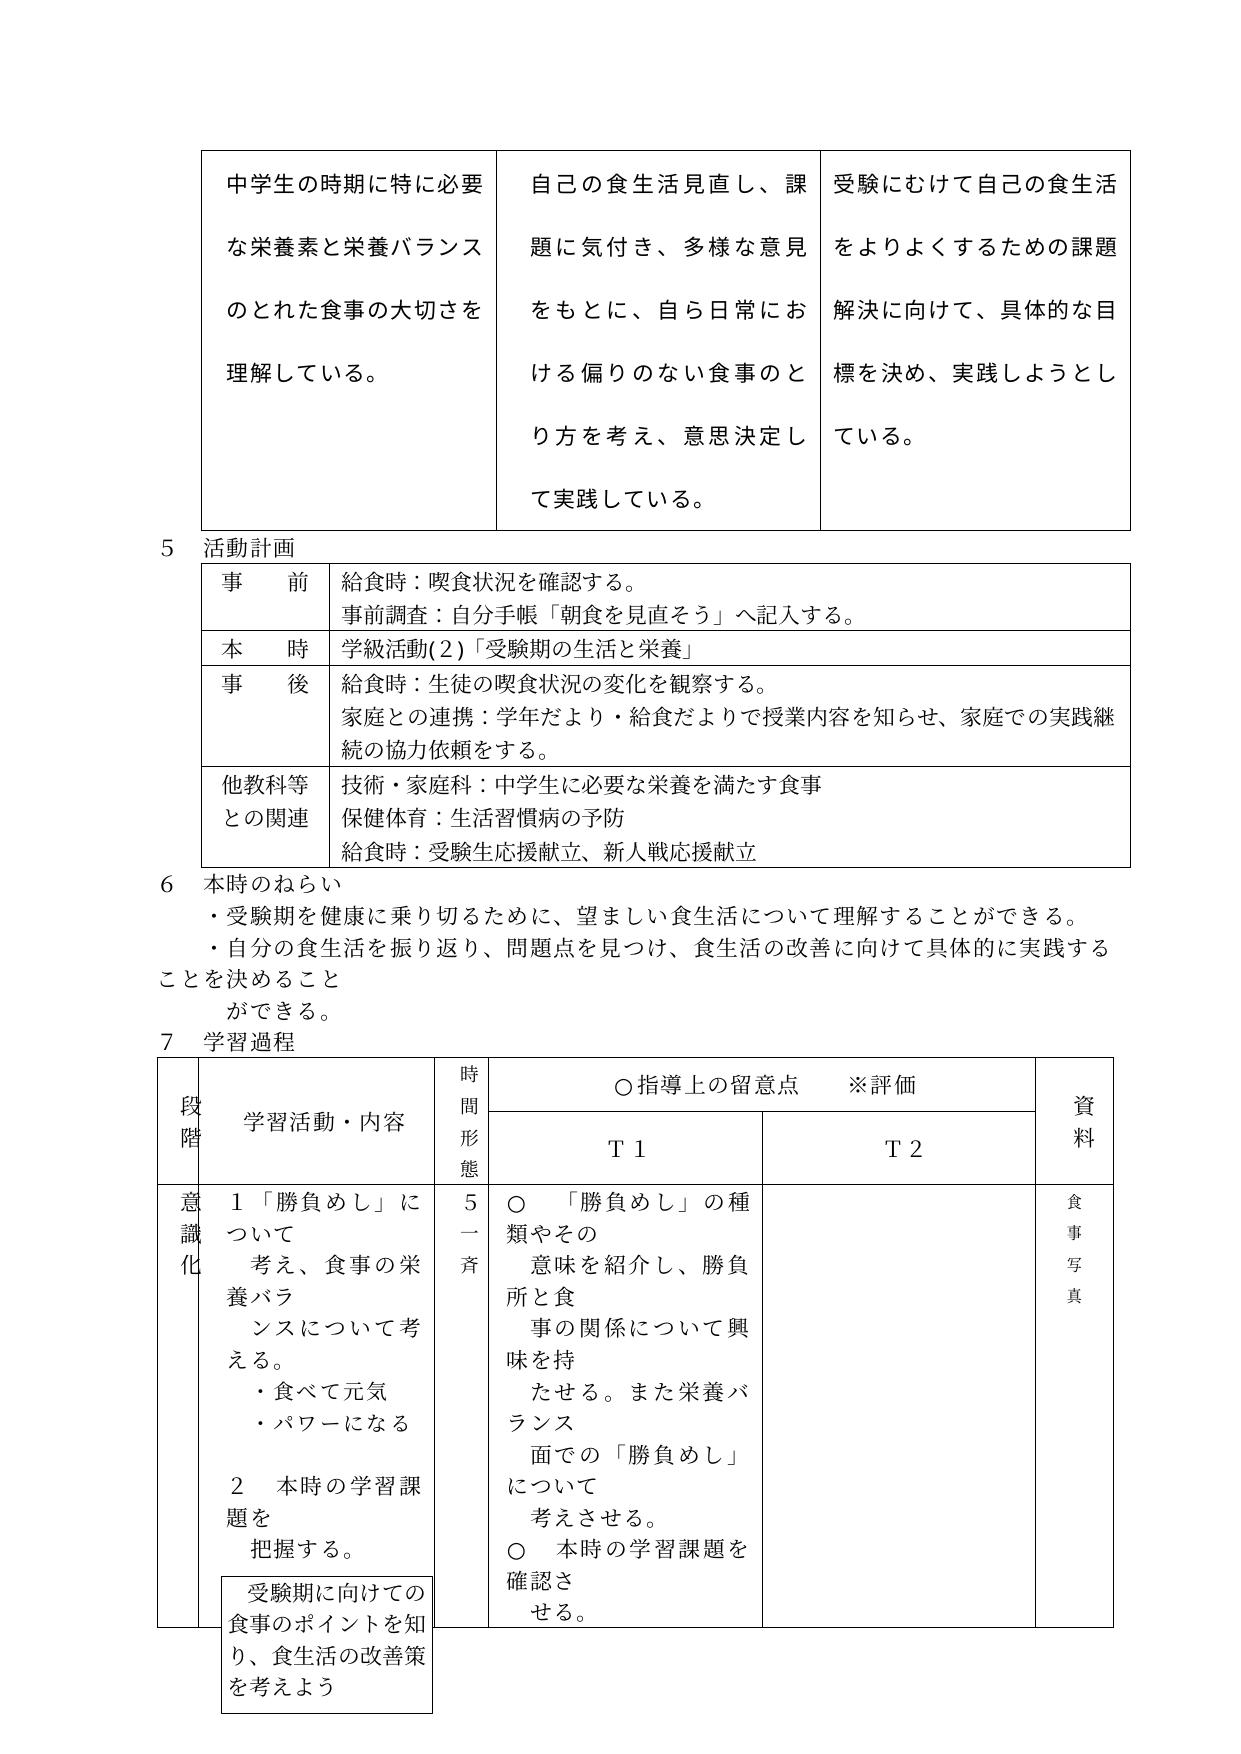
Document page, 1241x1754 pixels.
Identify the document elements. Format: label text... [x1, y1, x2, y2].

text ５ 活動計画 [157, 531, 1113, 562]
table_cell 食事写真 [1036, 1185, 1113, 1627]
table_cell 事 後 [202, 666, 329, 766]
text ができる。 [157, 994, 1113, 1025]
table_cell Ｔ１ [489, 1112, 762, 1184]
table_header 時間 形態 [435, 1058, 488, 1184]
table_header 段階 [158, 1058, 198, 1184]
table_cell 中学生の時期に特に必要な栄養素と栄養バランスのとれた食事の大切さを理解している。 [202, 151, 496, 530]
table_cell 学級活動(２)「受験期の生活と栄養」 [330, 631, 1130, 664]
table_header 学習活動・内容 [199, 1058, 434, 1184]
table_header 給食時：喫食状況を確認する。 事前調査：自分手帳「朝食を見直そう」へ記入する。 [330, 564, 1130, 630]
table_cell 受験にむけて自己の食生活をよりよくするための課題解決に向けて、具体的な目標を決め、実践しようとしている。 [821, 151, 1130, 530]
table_cell 他教科等 との関連 [202, 767, 329, 867]
text ・自分の食生活を振り返り、問題点を見つけ、食生活の改善に向けて具体的に実践することを決めること [157, 931, 1113, 994]
table_header 事 前 [202, 564, 329, 630]
text ７ 学習過程 [157, 1025, 1113, 1057]
table_header ○指導上の留意点 ※評価 [489, 1058, 1035, 1111]
table_cell 本 時 [202, 631, 329, 664]
table_cell 給食時：生徒の喫食状況の変化を観察する。 家庭との連携：学年だより・給食だよりで授業内容を知らせ、家庭での実践継続の協力依頼をする。 [330, 666, 1130, 766]
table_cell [489, 1185, 762, 1627]
table_cell Ｔ２ [763, 1112, 1035, 1184]
table_cell 意識化 [158, 1185, 198, 1627]
table_header 資料 [1036, 1058, 1113, 1184]
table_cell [199, 1185, 434, 1627]
text ６ 本時のねらい [157, 868, 1113, 899]
table_cell ５ 一斉 [435, 1185, 488, 1627]
table_cell 技術・家庭科：中学生に必要な栄養を満たす食事 保健体育：生活習慣病の予防 給食時：受験生応援献立、新人戦応援献立 [330, 767, 1130, 867]
table_cell [763, 1185, 1035, 1627]
text ・受験期を健康に乗り切るために、望ましい食生活について理解することができる。 [157, 899, 1113, 931]
table_cell 自己の食生活見直し、課題に気付き、多様な意見をもとに、自ら日常における偏りのない食事のとり方を考え、意思決定して実践している。 [497, 151, 820, 530]
